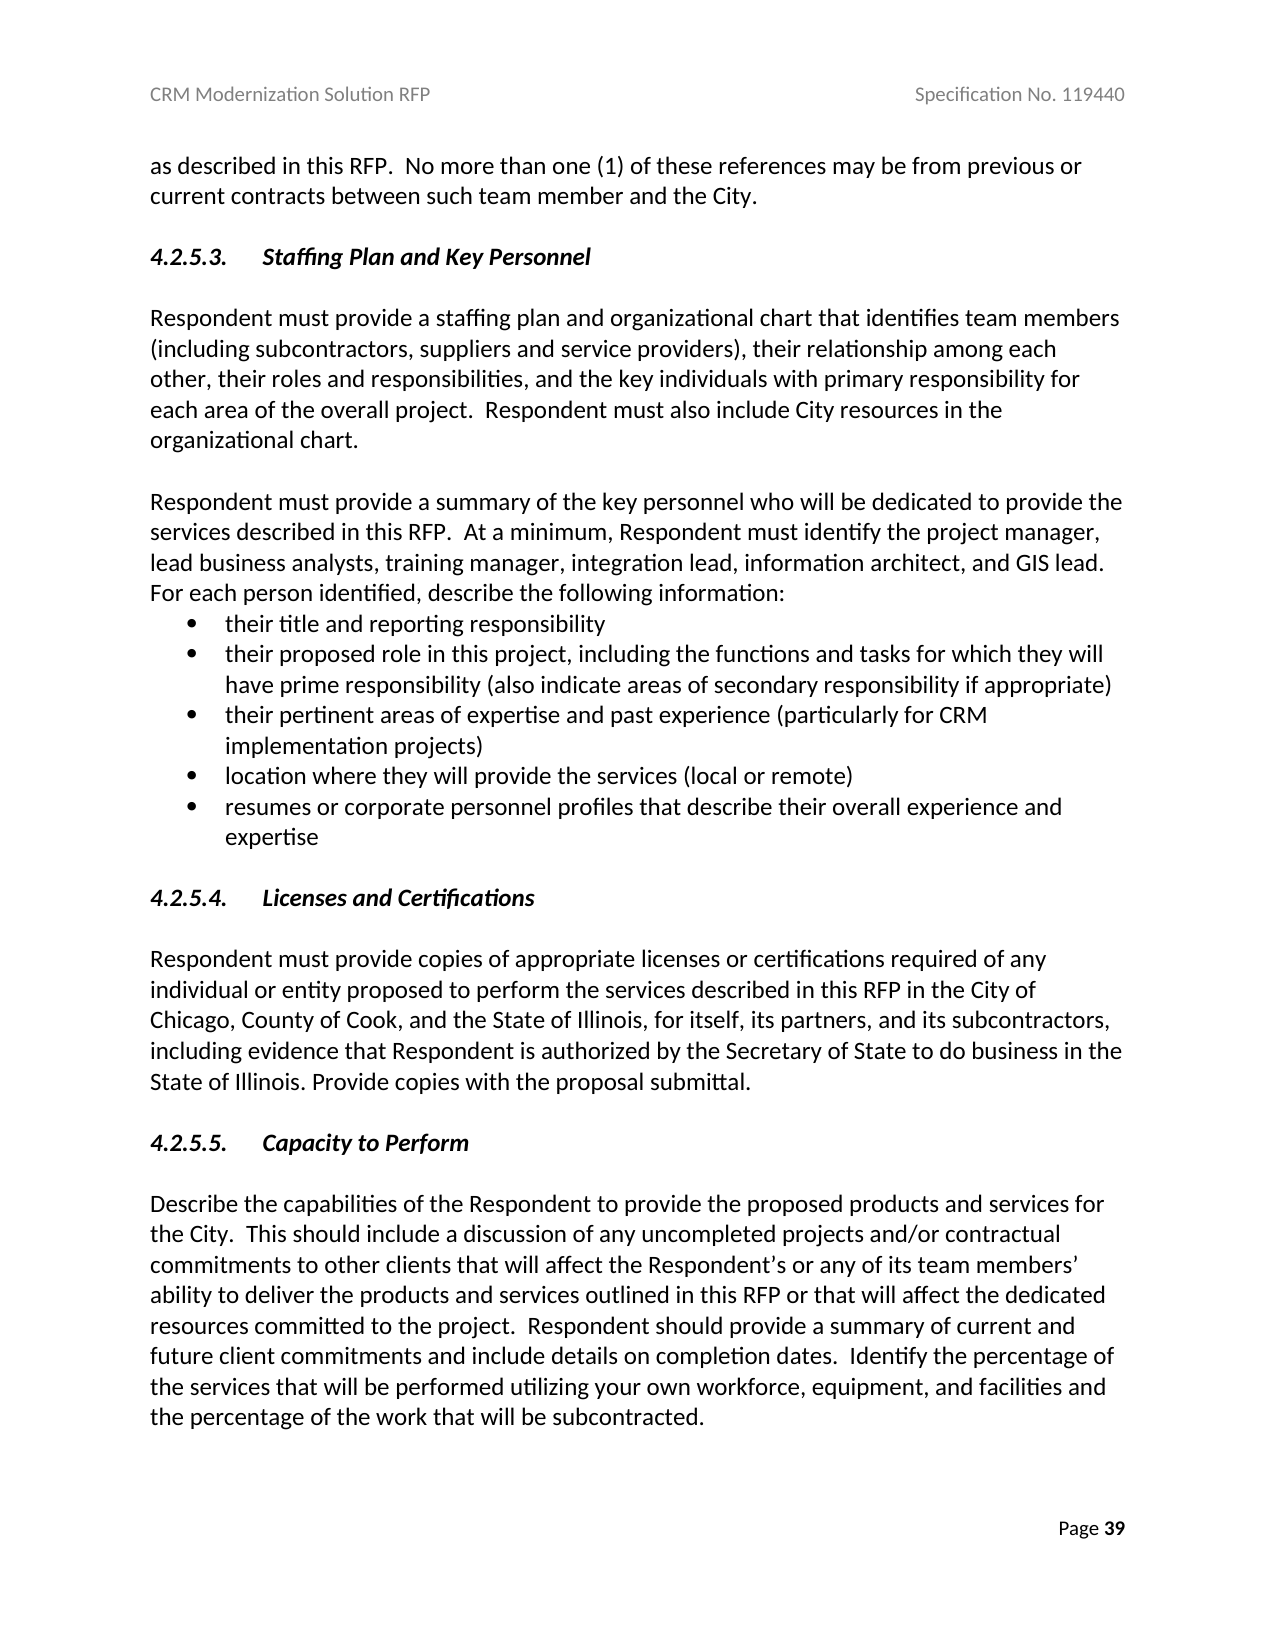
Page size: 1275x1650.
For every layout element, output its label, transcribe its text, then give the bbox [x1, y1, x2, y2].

text Describe the capabilities of the Respondent to provide the proposed products and services for the City. This should include a discussion of any uncompleted projects and/or contractual commitments to other clients that will affect the Respondent’s or any of its team members’ ability to deliver the products and services outlined in this RFP or that will affect the dedicated resources committed to the project. Respondent should provide a summary of current and future client commitments and include details on completion dates. Identify the percentage of the services that will be performed utilizing your own workforce, equipment, and facilities and the percentage of the work that will be subcontracted. [150, 1188, 1125, 1432]
subtitle Staffing Plan and Key Personnel [150, 242, 1125, 272]
text Respondent must provide a summary of the key personnel who will be dedicated to provide the services described in this RFP. At a minimum, Respondent must identify the project manager, lead business analysts, training manager, integration lead, information architect, and GIS lead. For each person identified, describe the following information: [150, 486, 1125, 608]
list their proposed role in this project, including the functions and tasks for which they will have prime responsibility (also indicate areas of secondary responsibility if appropriate) [187, 638, 1125, 699]
list resumes or corporate personnel profiles that describe their overall experience and expertise [187, 791, 1125, 852]
subtitle Capacity to Perform [150, 1127, 1125, 1157]
list location where they will provide the services (local or remote) [187, 760, 1125, 791]
subtitle Licenses and Certifications [150, 882, 1125, 913]
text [150, 150, 1125, 211]
list their title and reporting responsibility [187, 608, 1125, 638]
list their pertinent areas of expertise and past experience (particularly for CRM implementation projects) [187, 699, 1125, 760]
text Respondent must provide copies of appropriate licenses or certifications required of any individual or entity proposed to perform the services described in this RFP in the City of Chicago, County of Cook, and the State of Illinois, for itself, its partners, and its subcontractors, including evidence that Respondent is authorized by the Secretary of State to do business in the State of Illinois. Provide copies with the proposal submittal. [150, 943, 1125, 1096]
text Respondent must provide a staffing plan and organizational chart that identifies team members (including subcontractors, suppliers and service providers), their relationship among each other, their roles and responsibilities, and the key individuals with primary responsibility for each area of the overall project. Respondent must also include City resources in the organizational chart. [150, 303, 1125, 455]
